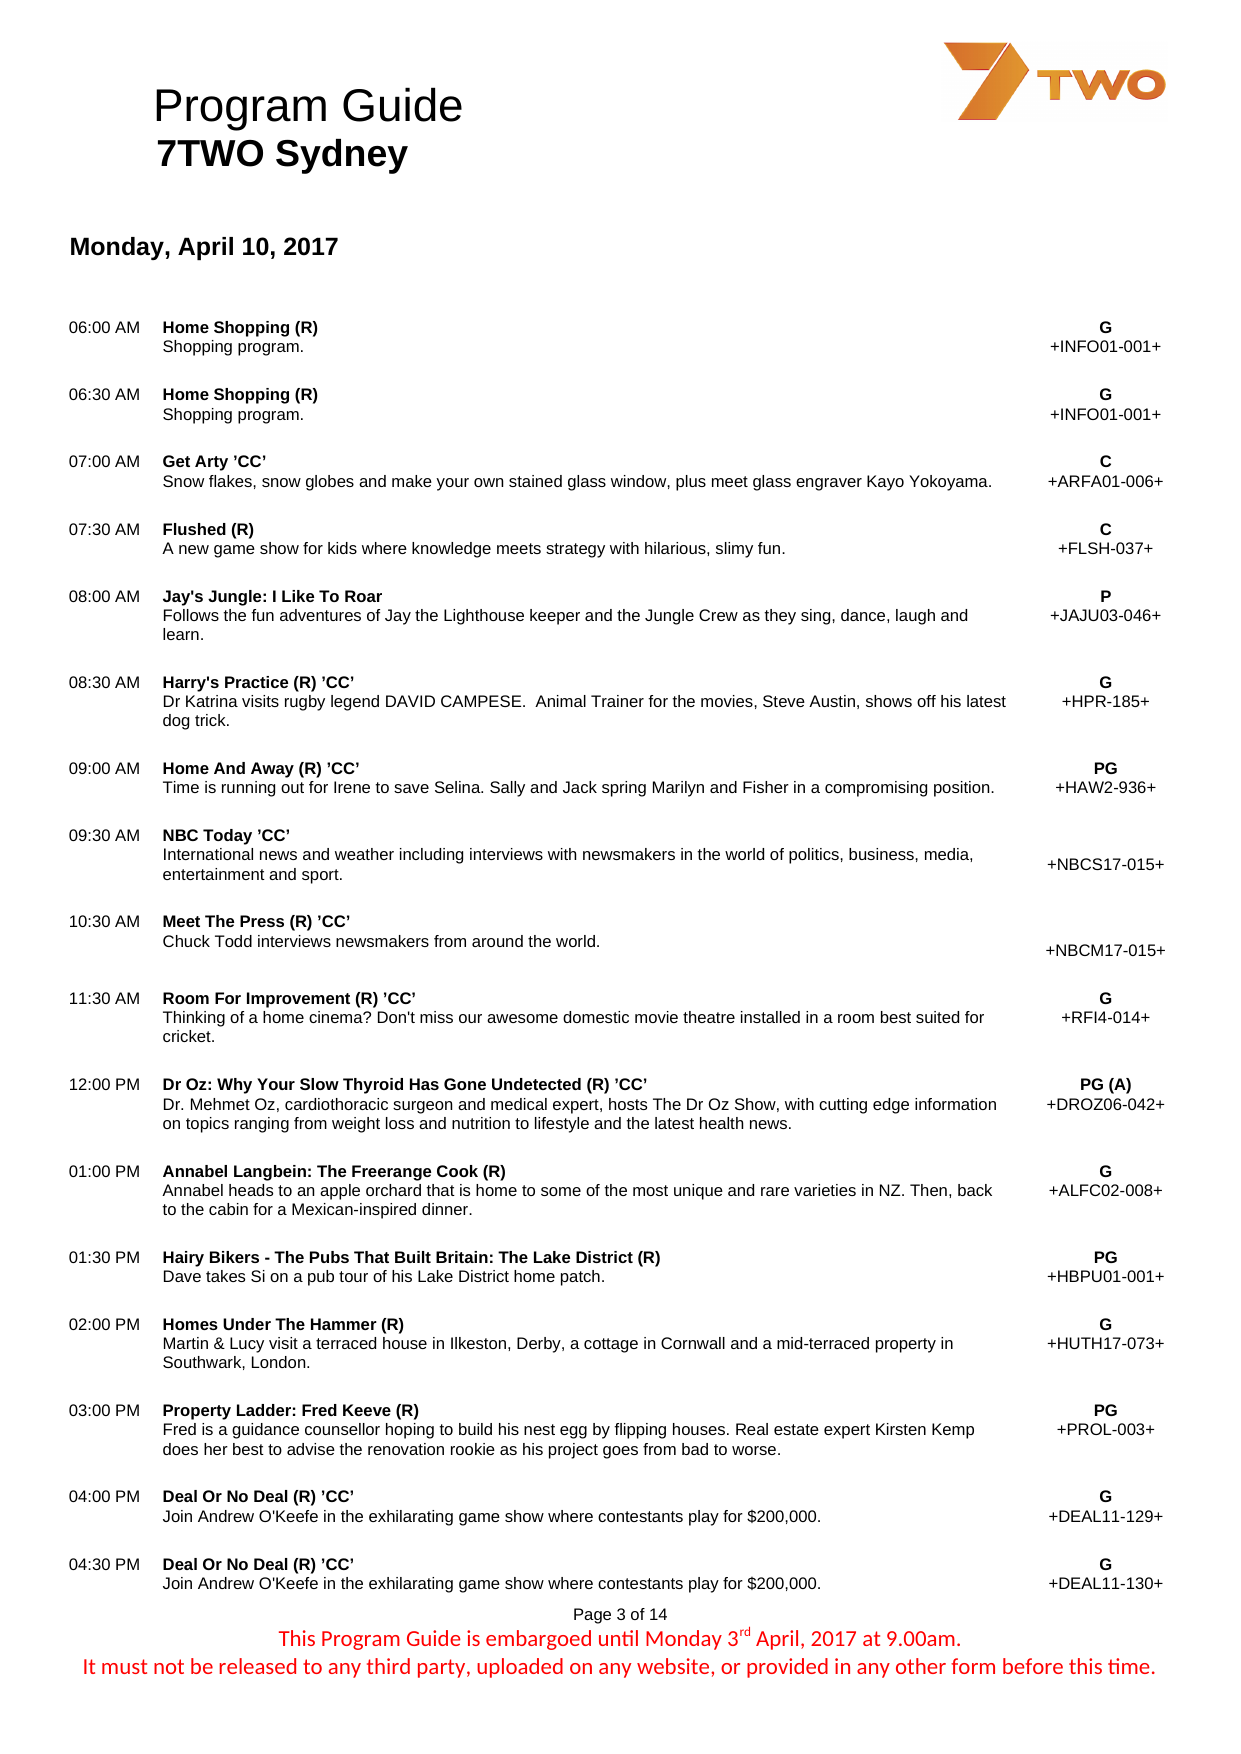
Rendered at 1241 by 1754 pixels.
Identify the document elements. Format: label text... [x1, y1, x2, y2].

table_header Property Ladder: Fred Keeve (R) Fred is a guidance counsellor hoping to build his nest egg by flipping houses. Real estate expert Kirsten Kemp does her best to advise the renovation rookie as his project goes from bad to worse. [151, 1401, 1022, 1458]
table_header Jay's Jungle: I Like To Roar Follows the fun adventures of Jay the Lighthouse keeper and the Jungle Crew as they sing, dance, laugh and learn. [151, 586, 1022, 644]
table_header P +JAJU03-046+ [1022, 586, 1189, 644]
table_header G +HPR-185+ [1022, 673, 1189, 730]
table_header 07:00 AM [51, 452, 151, 491]
table_header 04:00 PM [51, 1487, 151, 1526]
table_header 09:30 AM [51, 826, 151, 883]
table_header 08:30 AM [51, 673, 151, 730]
table_header Get Arty ’CC’ Snow flakes, snow globes and make your own stained glass window, plus meet glass engraver Kayo Yokoyama. [151, 452, 1022, 491]
table_header Homes Under The Hammer (R) Martin & Lucy visit a terraced house in Ilkeston, Derby, a cottage in Cornwall and a mid-terraced property in Southwark, London. [151, 1315, 1022, 1372]
table_header NBC Today ’CC’ International news and weather including interviews with newsmakers in the world of politics, business, media, entertainment and sport. [151, 826, 1022, 883]
table_header +NBCM17-015+ [1022, 912, 1189, 960]
table_header PG (A) +DROZ06-042+ [1022, 1075, 1189, 1133]
table_header 01:30 PM [51, 1248, 151, 1286]
table_header G +INFO01-001+ [1022, 385, 1189, 423]
table_header G +ALFC02-008+ [1022, 1161, 1189, 1219]
table_header 06:30 AM [51, 385, 151, 423]
table_header 06:00 AM [51, 318, 151, 356]
table_header G +HUTH17-073+ [1022, 1315, 1189, 1372]
table_header 07:30 AM [51, 519, 151, 558]
table_header Hairy Bikers - The Pubs That Built Britain: The Lake District (R) Dave takes Si on a pub tour of his Lake District home patch. [151, 1248, 1022, 1286]
table_header Deal Or No Deal (R) ’CC’ Join Andrew O'Keefe in the exhilarating game show where contestants play for $200,000. [151, 1554, 1022, 1593]
table_header 12:00 PM [51, 1075, 151, 1133]
table_header Harry's Practice (R) ’CC’ Dr Katrina visits rugby legend DAVID CAMPESE. Animal Trainer for the movies, Steve Austin, shows off his latest dog trick. [151, 673, 1022, 730]
table_header 03:00 PM [51, 1401, 151, 1458]
table_header Home Shopping (R) Shopping program. [151, 318, 1022, 356]
table_header Home And Away (R) ’CC’ Time is running out for Irene to save Selina. Sally and Jack spring Marilyn and Fisher in a compromising position. [151, 759, 1022, 797]
table_header +NBCS17-015+ [1022, 826, 1189, 883]
table_header G +DEAL11-130+ [1022, 1554, 1189, 1593]
table_header 09:00 AM [51, 759, 151, 797]
table_header Flushed (R) A new game show for kids where knowledge meets strategy with hilarious, slimy fun. [151, 519, 1022, 558]
table_header PG +HAW2-936+ [1022, 759, 1189, 797]
table_header 04:30 PM [51, 1554, 151, 1593]
table_header Meet The Press (R) ’CC’ Chuck Todd interviews newsmakers from around the world. [151, 912, 1022, 960]
picture [941, 41, 1168, 122]
text Monday, April 10, 2017 [62, 232, 1178, 261]
table_header C +ARFA01-006+ [1022, 452, 1189, 491]
table_header Annabel Langbein: The Freerange Cook (R) Annabel heads to an apple orchard that is home to some of the most unique and rare varieties in NZ. Then, back to the cabin for a Mexican-inspired dinner. [151, 1161, 1022, 1219]
table_header Dr Oz: Why Your Slow Thyroid Has Gone Undetected (R) ’CC’ Dr. Mehmet Oz, cardiothoracic surgeon and medical expert, hosts The Dr Oz Show, with cutting edge information on topics ranging from weight loss and nutrition to lifestyle and the latest health news. [151, 1075, 1022, 1133]
table_header C +FLSH-037+ [1022, 519, 1189, 558]
table_header PG +HBPU01-001+ [1022, 1248, 1189, 1286]
table_header 01:00 PM [51, 1161, 151, 1219]
table_header 08:00 AM [51, 586, 151, 644]
table_header Deal Or No Deal (R) ’CC’ Join Andrew O'Keefe in the exhilarating game show where contestants play for $200,000. [151, 1487, 1022, 1526]
table_header G +DEAL11-129+ [1022, 1487, 1189, 1526]
table_header 10:30 AM [51, 912, 151, 960]
table_header G +RFI4-014+ [1022, 989, 1189, 1046]
table_header Home Shopping (R) Shopping program. [151, 385, 1022, 423]
table_header PG +PROL-003+ [1022, 1401, 1189, 1458]
table_header 02:00 PM [51, 1315, 151, 1372]
table_header Room For Improvement (R) ’CC’ Thinking of a home cinema? Don't miss our awesome domestic movie theatre installed in a room best suited for cricket. [151, 989, 1022, 1046]
table_header G +INFO01-001+ [1022, 318, 1189, 356]
table_header 11:30 AM [51, 989, 151, 1046]
